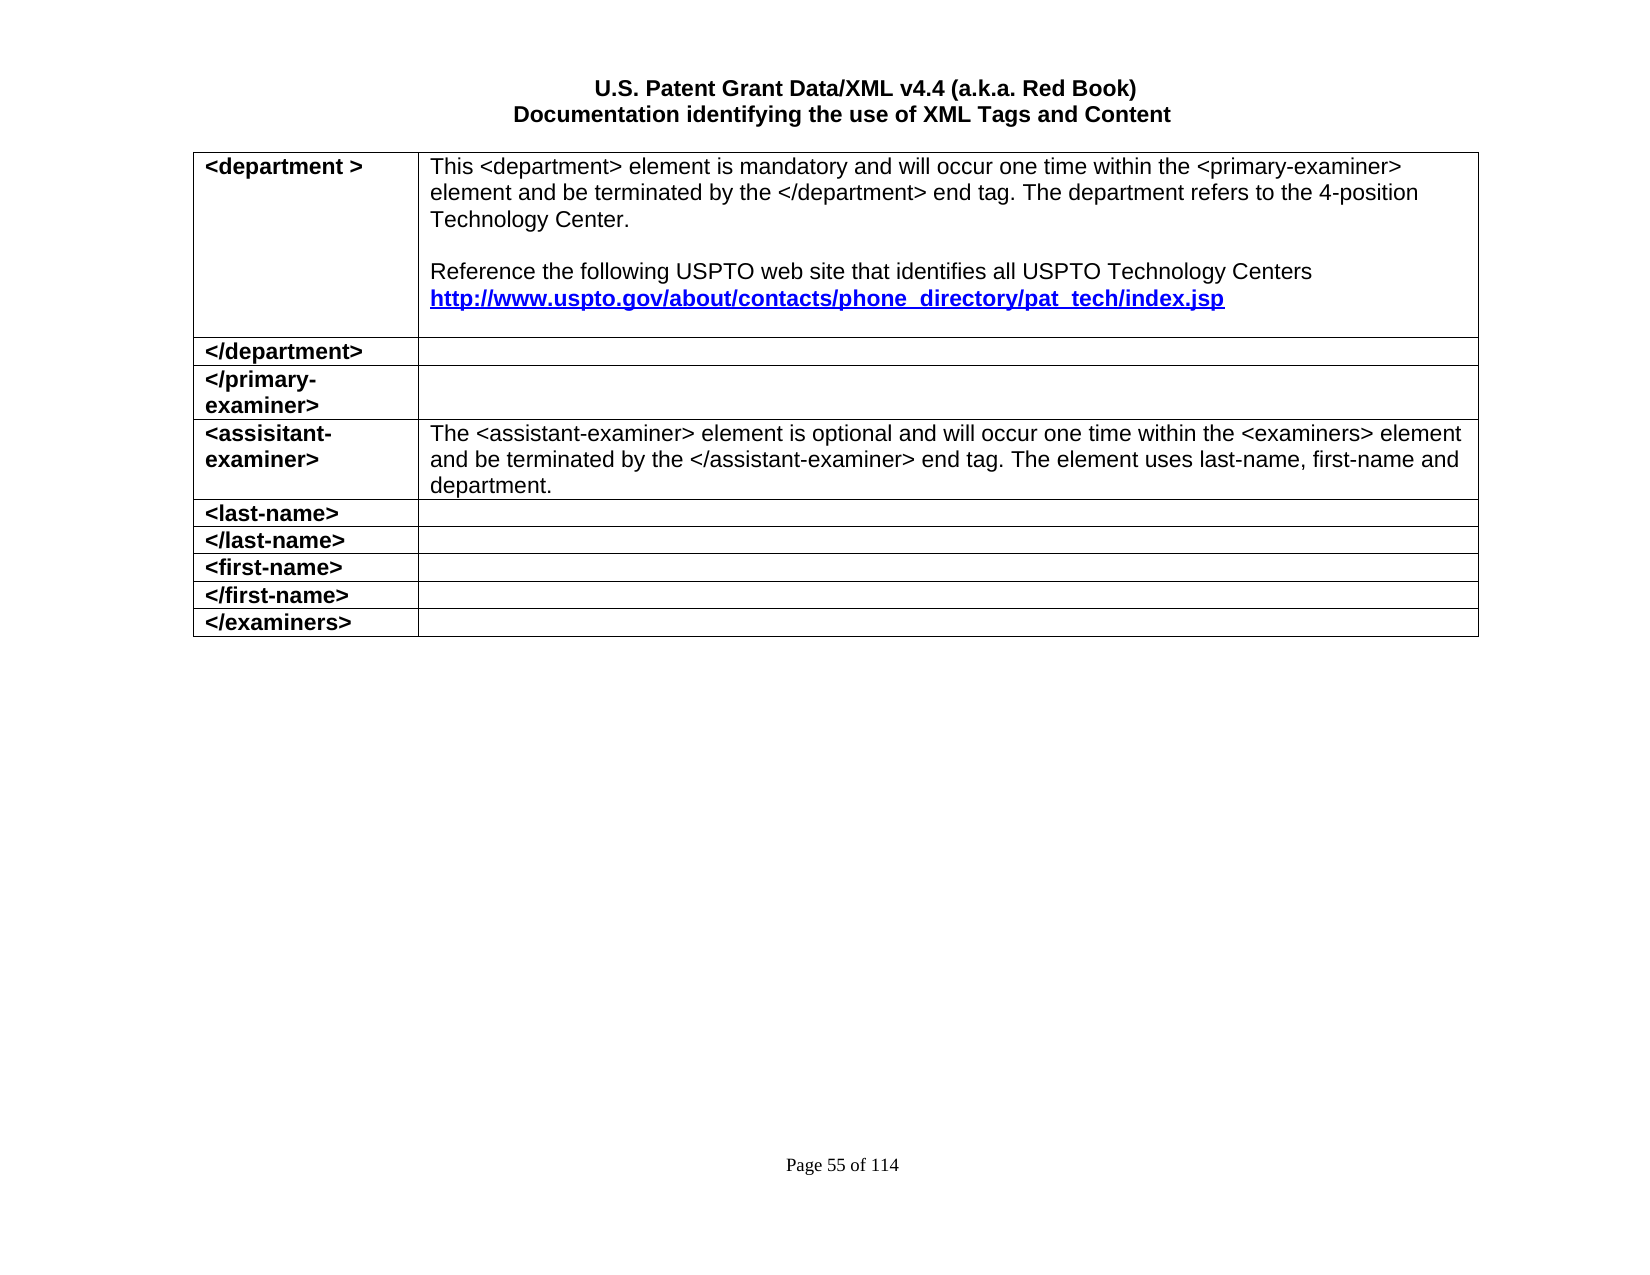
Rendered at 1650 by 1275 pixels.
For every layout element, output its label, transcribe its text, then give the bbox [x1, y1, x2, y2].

table_cell [419, 366, 1478, 418]
table_cell [419, 500, 1478, 526]
table_cell <first-name> [194, 554, 418, 581]
table_cell [419, 527, 1478, 553]
table_cell </department> [194, 338, 418, 365]
table_cell [419, 338, 1478, 365]
table_cell </first-name> [194, 582, 418, 608]
table_cell [419, 609, 1478, 636]
table_cell </examiners> [194, 609, 418, 636]
table_cell The <assistant-examiner> element is optional and will occur one time within the <examiners> element and be terminated by the </assistant-examiner> end tag. The element uses last-name, first-name and department. [419, 420, 1478, 498]
table_cell </last-name> [194, 527, 418, 553]
table_cell <assisitant-examiner> [194, 420, 418, 498]
table_cell <department > [194, 153, 418, 337]
table_cell [419, 582, 1478, 608]
table_cell </primary-examiner> [194, 366, 418, 418]
table_cell This <department> element is mandatory and will occur one time within the <primary-examiner> element and be terminated by the </department> end tag. The department refers to the 4-position . Reference the following USPTO web site that identifies all USPTO Technology Centers http://www.uspto.gov/about/contacts/phone_directory/pat_tech/index.jsp [419, 153, 1478, 337]
table_cell <last-name> [194, 500, 418, 526]
table_cell [419, 554, 1478, 581]
